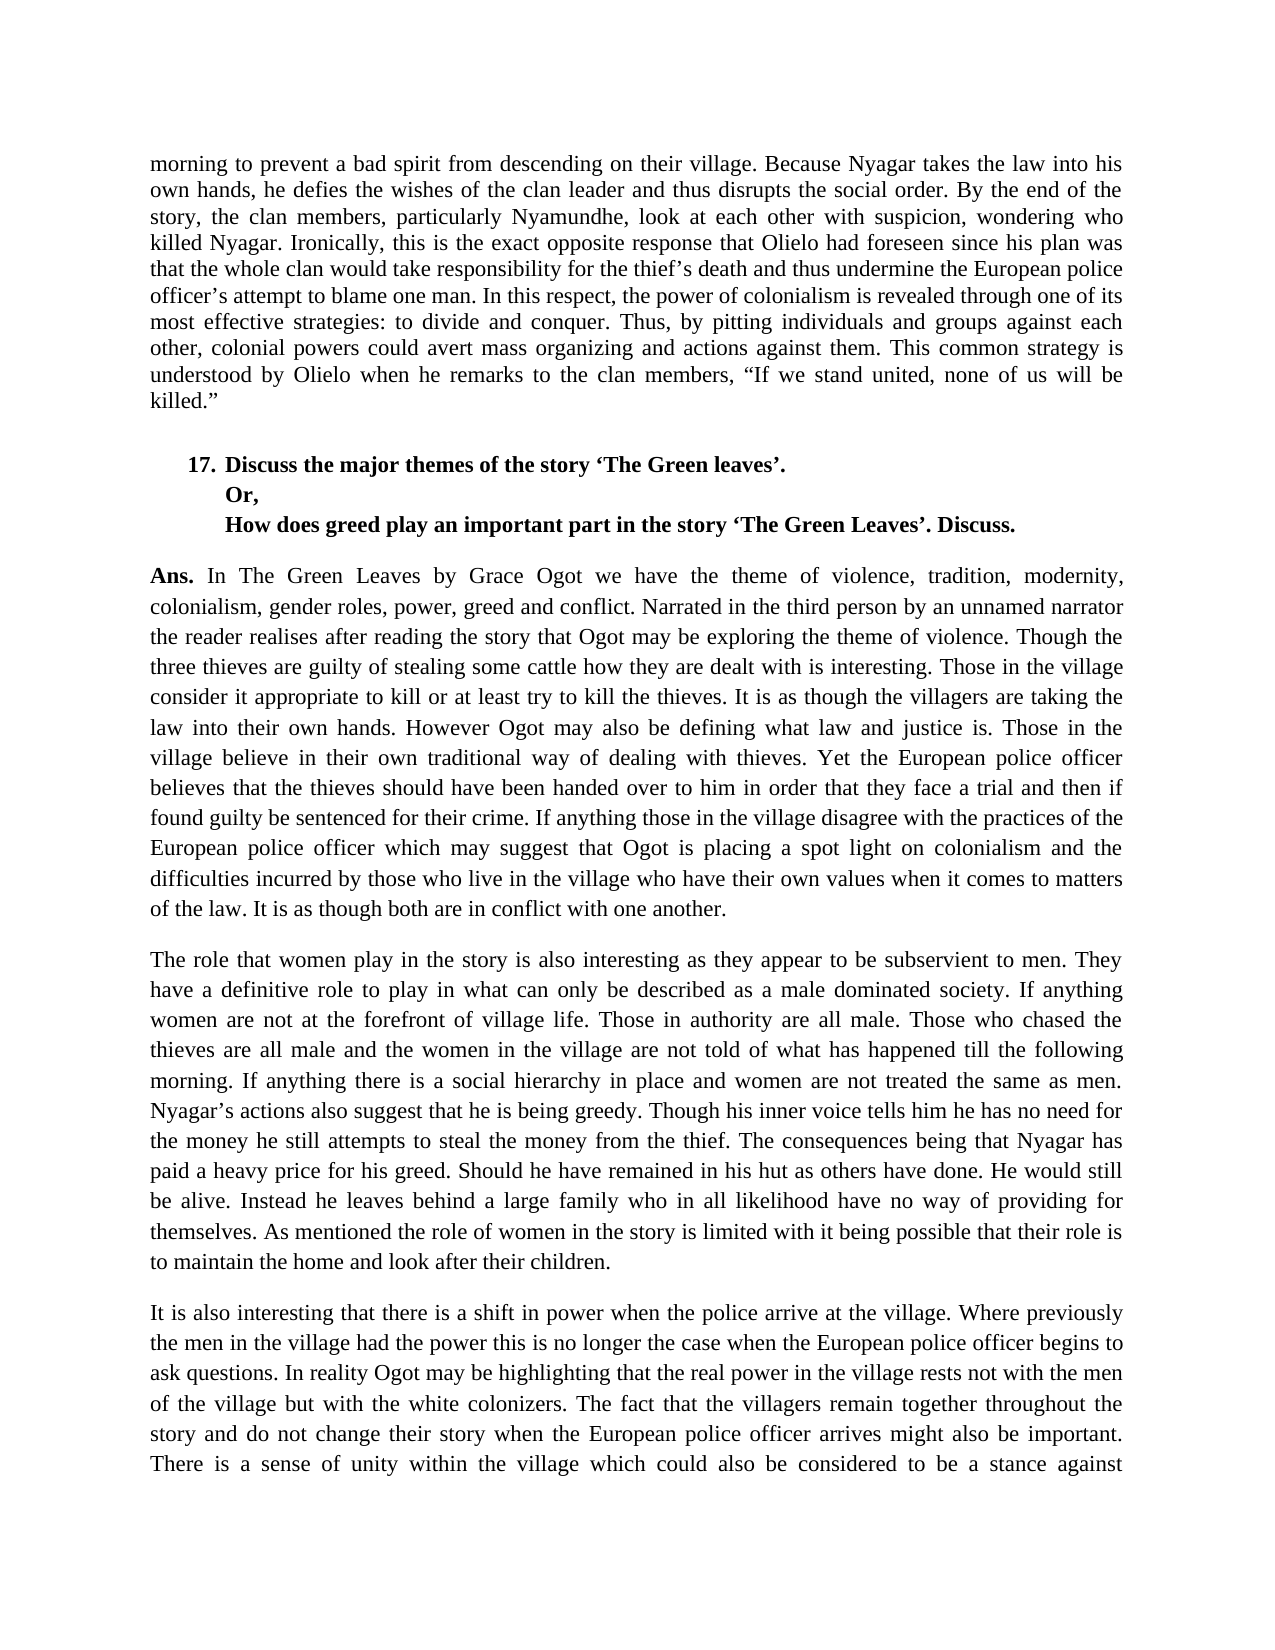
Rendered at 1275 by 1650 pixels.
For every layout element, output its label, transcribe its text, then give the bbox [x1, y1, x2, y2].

list How does greed play an important part in the story ‘The Green Leaves’. Discuss. [225, 511, 1125, 538]
text Ans. In The Green Leaves by Grace Ogot we have the theme of violence, tradition, modernity, colonialism, gender roles, power, greed and conflict. Narrated in the third person by an unnamed narrator the reader realises after reading the story that Ogot may be exploring the theme of violence. Though the three thieves are guilty of stealing some cattle how they are dealt with is interesting. Those in the village consider it appropriate to kill or at least try to kill the thieves. It is as though the villagers are taking the law into their own hands. However Ogot may also be defining what law and justice is. Those in the village believe in their own traditional way of dealing with thieves. Yet the European police officer believes that the thieves should have been handed over to him in order that they face a trial and then if found guilty be sentenced for their crime. If anything those in the village disagree with the practices of the European police officer which may suggest that Ogot is placing a spot light on colonialism and the difficulties incurred by those who live in the village who have their own values when it comes to matters of the law. It is as though both are in conflict with one another. [150, 562, 1125, 921]
list Or, [225, 481, 1125, 508]
text The role that women play in the story is also interesting as they appear to be subservient to men. They have a definitive role to play in what can only be described as a male dominated society. If anything women are not at the forefront of village life. Those in authority are all male. Those who chased the thieves are all male and the women in the village are not told of what has happened till the following morning. If anything there is a social hierarchy in place and women are not treated the same as men. Nyagar’s actions also suggest that he is being greedy. Though his inner voice tells him he has no need for the money he still attempts to steal the money from the thief. The consequences being that Nyagar has paid a heavy price for his greed. Should he have remained in his hut as others have done. He would still be alive. Instead he leaves behind a large family who in all likelihood have no way of providing for themselves. As mentioned the role of women in the story is limited with it being possible that their role is to maintain the home and look after their children. [150, 946, 1125, 1274]
list Discuss the major themes of the story ‘The Green leaves’. [187, 451, 1125, 477]
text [150, 150, 1125, 413]
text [150, 1299, 1125, 1476]
